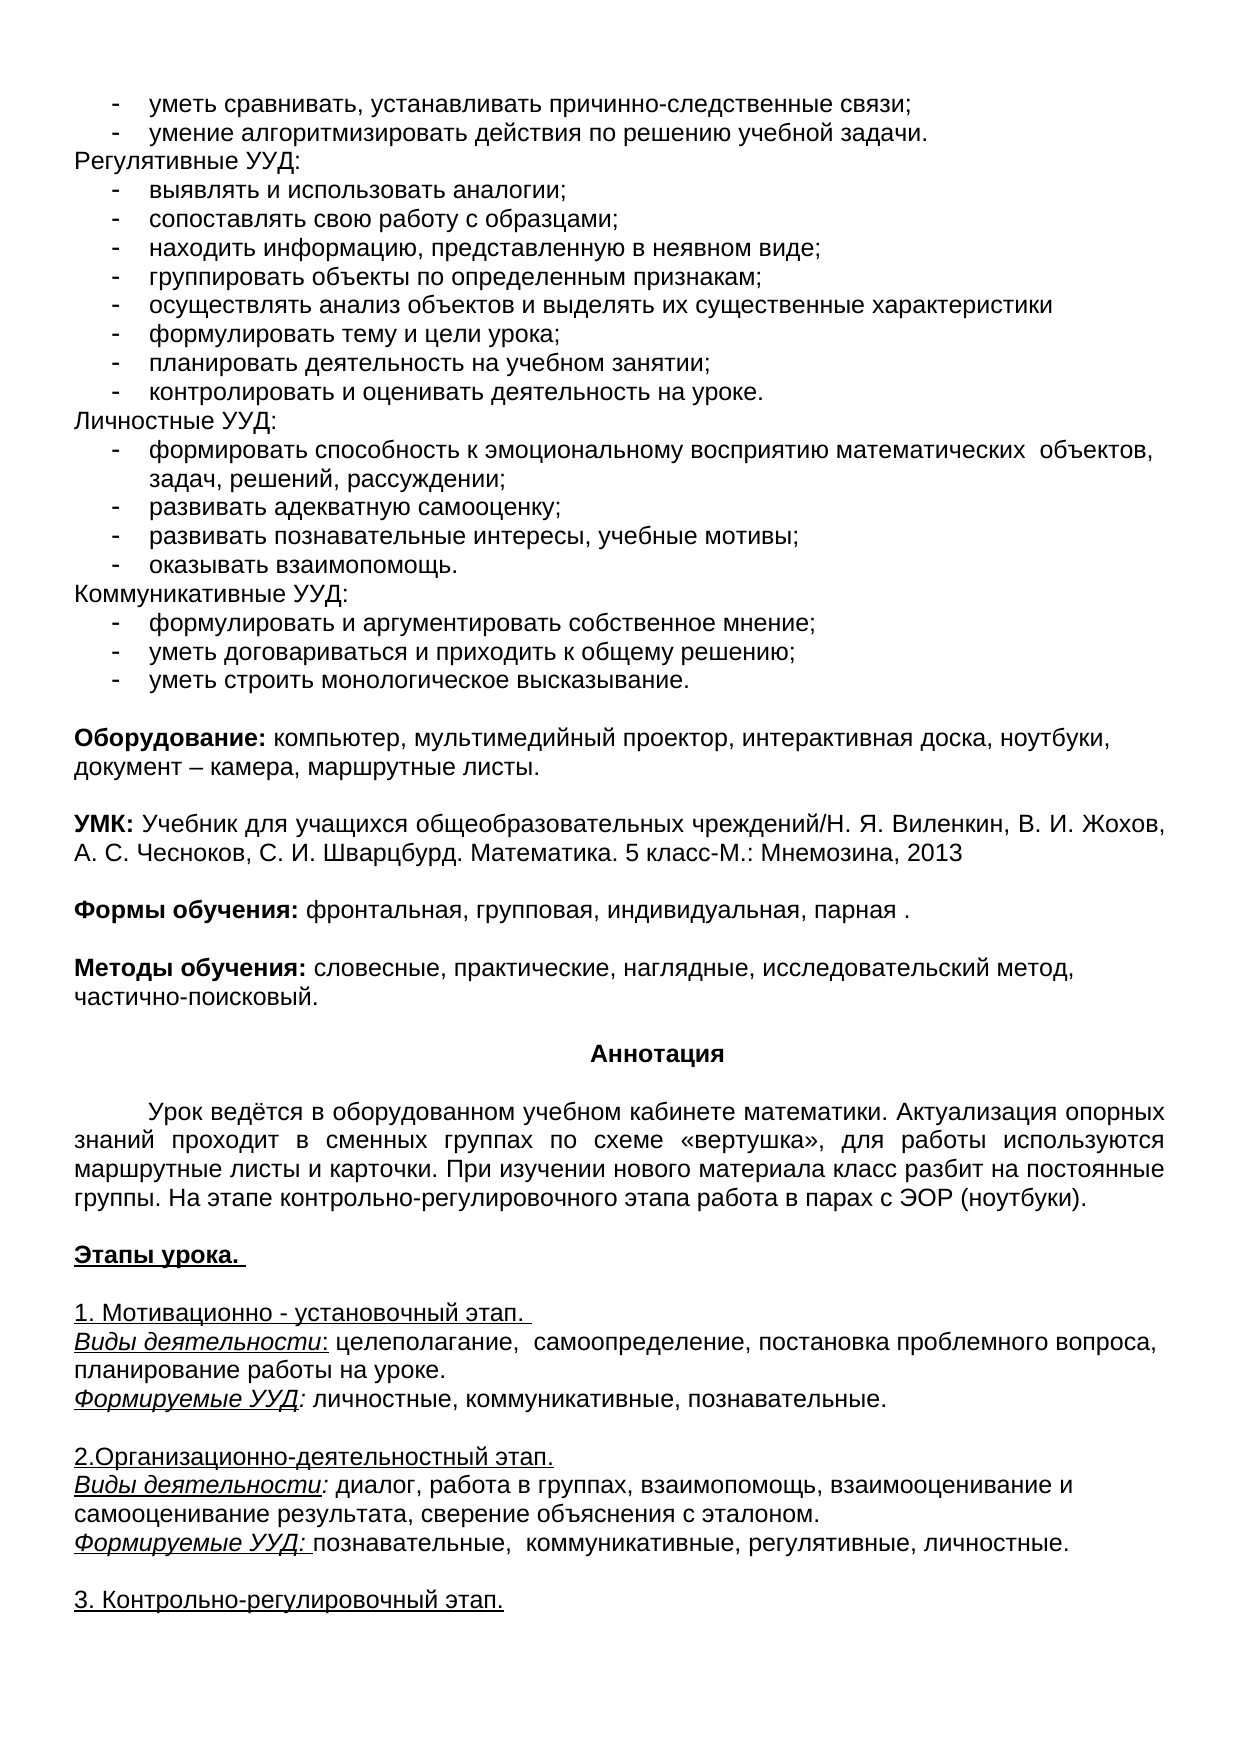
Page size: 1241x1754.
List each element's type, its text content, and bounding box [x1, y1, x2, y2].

text Оборудование: компьютер, мультимедийный проектор, интерактивная доска, ноутбуки, документ – камера, маршрутные листы. [74, 723, 1167, 780]
text Формы обучения: фронтальная, групповая, индивидуальная, парная . [74, 895, 1167, 924]
text Регулятивные УУД: [74, 146, 1167, 175]
list уметь сравнивать, устанавливать причинно-следственные связи; [111, 89, 1167, 117]
list находить информацию, представленную в неявном виде; [111, 233, 1167, 262]
text Методы обучения: словесные, практические, наглядные, исследовательский метод, частично-поисковый. [74, 953, 1167, 1010]
text 3. Контрольно-регулировочный этап. [74, 1585, 1167, 1614]
text 2.Организационно-деятельностный этап. [74, 1442, 1167, 1470]
list формировать способность к эмоциональному восприятию математических объектов, задач, решений, рассуждении; [111, 435, 1167, 492]
list группировать объекты по определенным признакам; [111, 262, 1167, 291]
text Формируемые УУД: личностные, коммуникативные, познавательные. [74, 1384, 1167, 1413]
list выявлять и использовать аналогии; [111, 175, 1167, 204]
list умение алгоритмизировать действия по решению учебной задачи. [111, 117, 1167, 146]
list планировать деятельность на учебном занятии; [111, 348, 1167, 377]
text 1. Мотивационно - установочный этап. [74, 1298, 1167, 1327]
text Формируемые УУД: познавательные, коммуникативные, регулятивные, личностные. [74, 1528, 1167, 1557]
list сопоставлять свою работу с образцами; [111, 204, 1167, 233]
list контролировать и оценивать деятельность на уроке. [111, 377, 1167, 406]
list развивать познавательные интересы, учебные мотивы; [111, 521, 1167, 550]
list уметь строить монологическое высказывание. [111, 665, 1167, 694]
text Личностные УУД: [74, 406, 1167, 435]
list уметь договариваться и приходить к общему решению; [111, 636, 1167, 665]
list осуществлять анализ объектов и выделять их существенные характеристики [111, 291, 1167, 319]
text УМК: Учебник для учащихся общеобразовательных чреждений/Н. Я. Виленкин, В. И. Жохов, А. С. Чесноков, С. И. Шварцбурд. Математика. 5 класс-М.: Мнемозина, 2013 [74, 809, 1167, 867]
list формулировать и аргументировать собственное мнение; [111, 608, 1167, 636]
list формулировать тему и цели урока; [111, 319, 1167, 348]
text Аннотация [74, 1039, 1167, 1068]
text Виды деятельности: целеполагание, самоопределение, постановка проблемного вопроса, планирование работы на уроке. [74, 1327, 1167, 1384]
list оказывать взаимопомощь. [111, 550, 1167, 579]
text Урок ведётся в оборудованном учебном кабинете математики. Актуализация опорных знаний проходит в сменных группах по схеме «вертушка», для работы используются маршрутные листы и карточки. При изучении нового материала класс разбит на постоянные группы. На этапе контрольно-регулировочного этапа работа в парах с ЭОР (ноутбуки). [74, 1097, 1167, 1212]
text Коммуникативные УУД: [74, 579, 1167, 608]
text Этапы урока. [74, 1240, 1167, 1269]
list развивать адекватную самооценку; [111, 492, 1167, 521]
text Виды деятельности: диалог, работа в группах, взаимопомощь, взаимооценивание и самооценивание результата, сверение объяснения с эталоном. [74, 1470, 1167, 1528]
